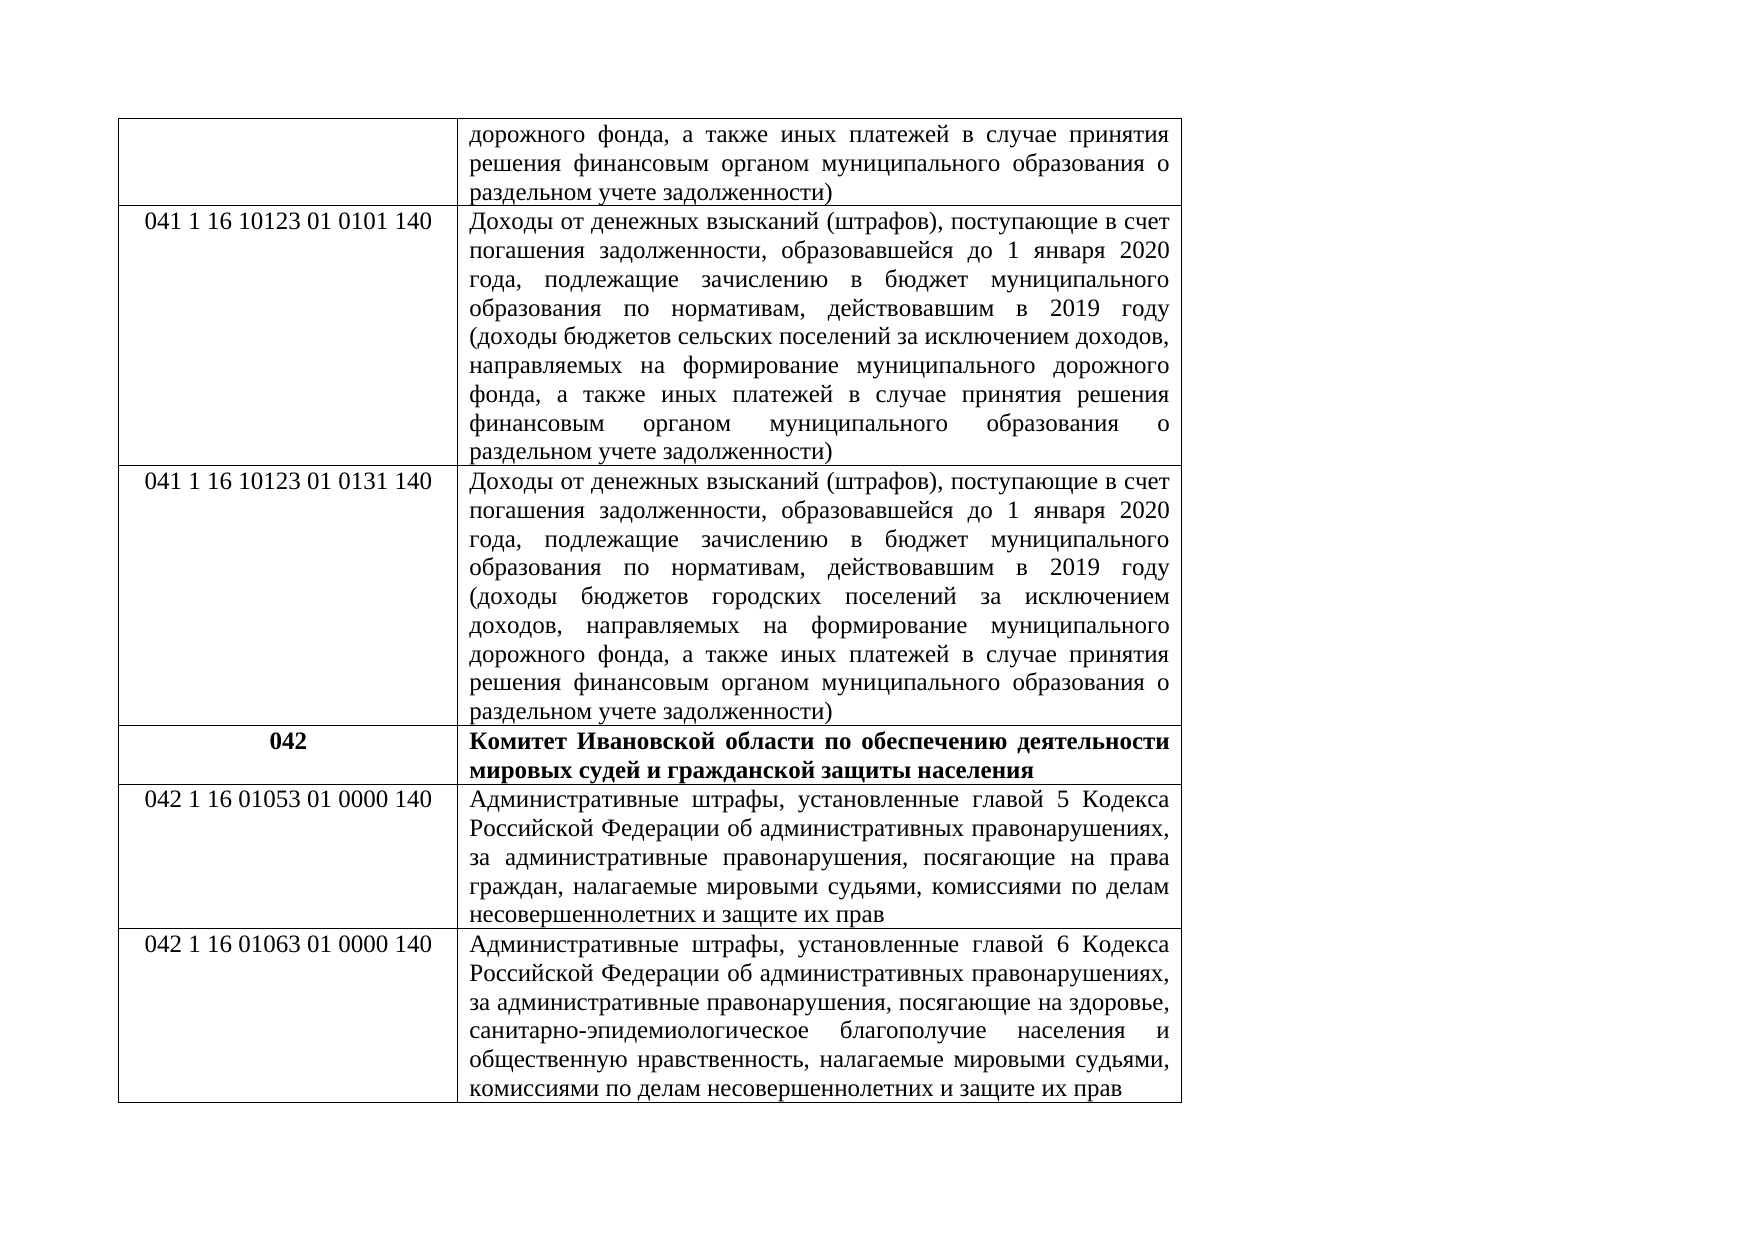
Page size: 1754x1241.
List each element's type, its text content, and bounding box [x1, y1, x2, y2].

table_cell Административные штрафы, установленные главой 6 Кодекса Российской Федерации об административных правонарушениях, за административные правонарушения, посягающие на здоровье, санитарно-эпидемиологическое благополучие населения и общественную нравственность, налагаемые мировыми судьями, комиссиями по делам несовершеннолетних и защите их прав [458, 929, 1181, 1102]
table_cell 042 1 16 01063 01 0000 140 [119, 929, 457, 1102]
table_cell Доходы от денежных взысканий (штрафов), поступающие в счет погашения задолженности, образовавшейся до 1 января 2020 года, подлежащие зачислению в бюджет муниципального образования по нормативам, действовавшим в 2019 году (доходы бюджетов сельских поселений за исключением доходов, направляемых на формирование муниципального дорожного фонда, а также иных платежей в случае принятия решения финансовым органом муниципального образования о раздельном учете задолженности) [458, 206, 1181, 465]
table_cell Доходы от денежных взысканий (штрафов), поступающие в счет погашения задолженности, образовавшейся до 1 января 2020 года, подлежащие зачислению в бюджет муниципального образования по нормативам, действовавшим в 2019 году (доходы бюджетов городских поселений за исключением доходов, направляемых на формирование муниципального дорожного фонда, а также иных платежей в случае принятия решения финансовым органом муниципального образования о раздельном учете задолженности) [458, 466, 1181, 725]
table_cell 041 1 16 10123 01 0101 140 [119, 206, 457, 465]
table_cell 041 1 16 10123 01 0131 140 [119, 466, 457, 725]
table_cell 042 1 16 01053 01 0000 140 [119, 785, 457, 928]
table_cell Административные штрафы, установленные главой 5 Кодекса Российской Федерации об административных правонарушениях, за административные правонарушения, посягающие на права граждан, налагаемые мировыми судьями, комиссиями по делам несовершеннолетних и защите их прав [458, 785, 1181, 928]
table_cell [119, 119, 457, 205]
table_cell Комитет Ивановской области по обеспечению деятельности мировых судей и гражданской защиты населения [458, 726, 1181, 783]
table_cell 042 [119, 726, 457, 783]
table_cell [458, 119, 1181, 205]
